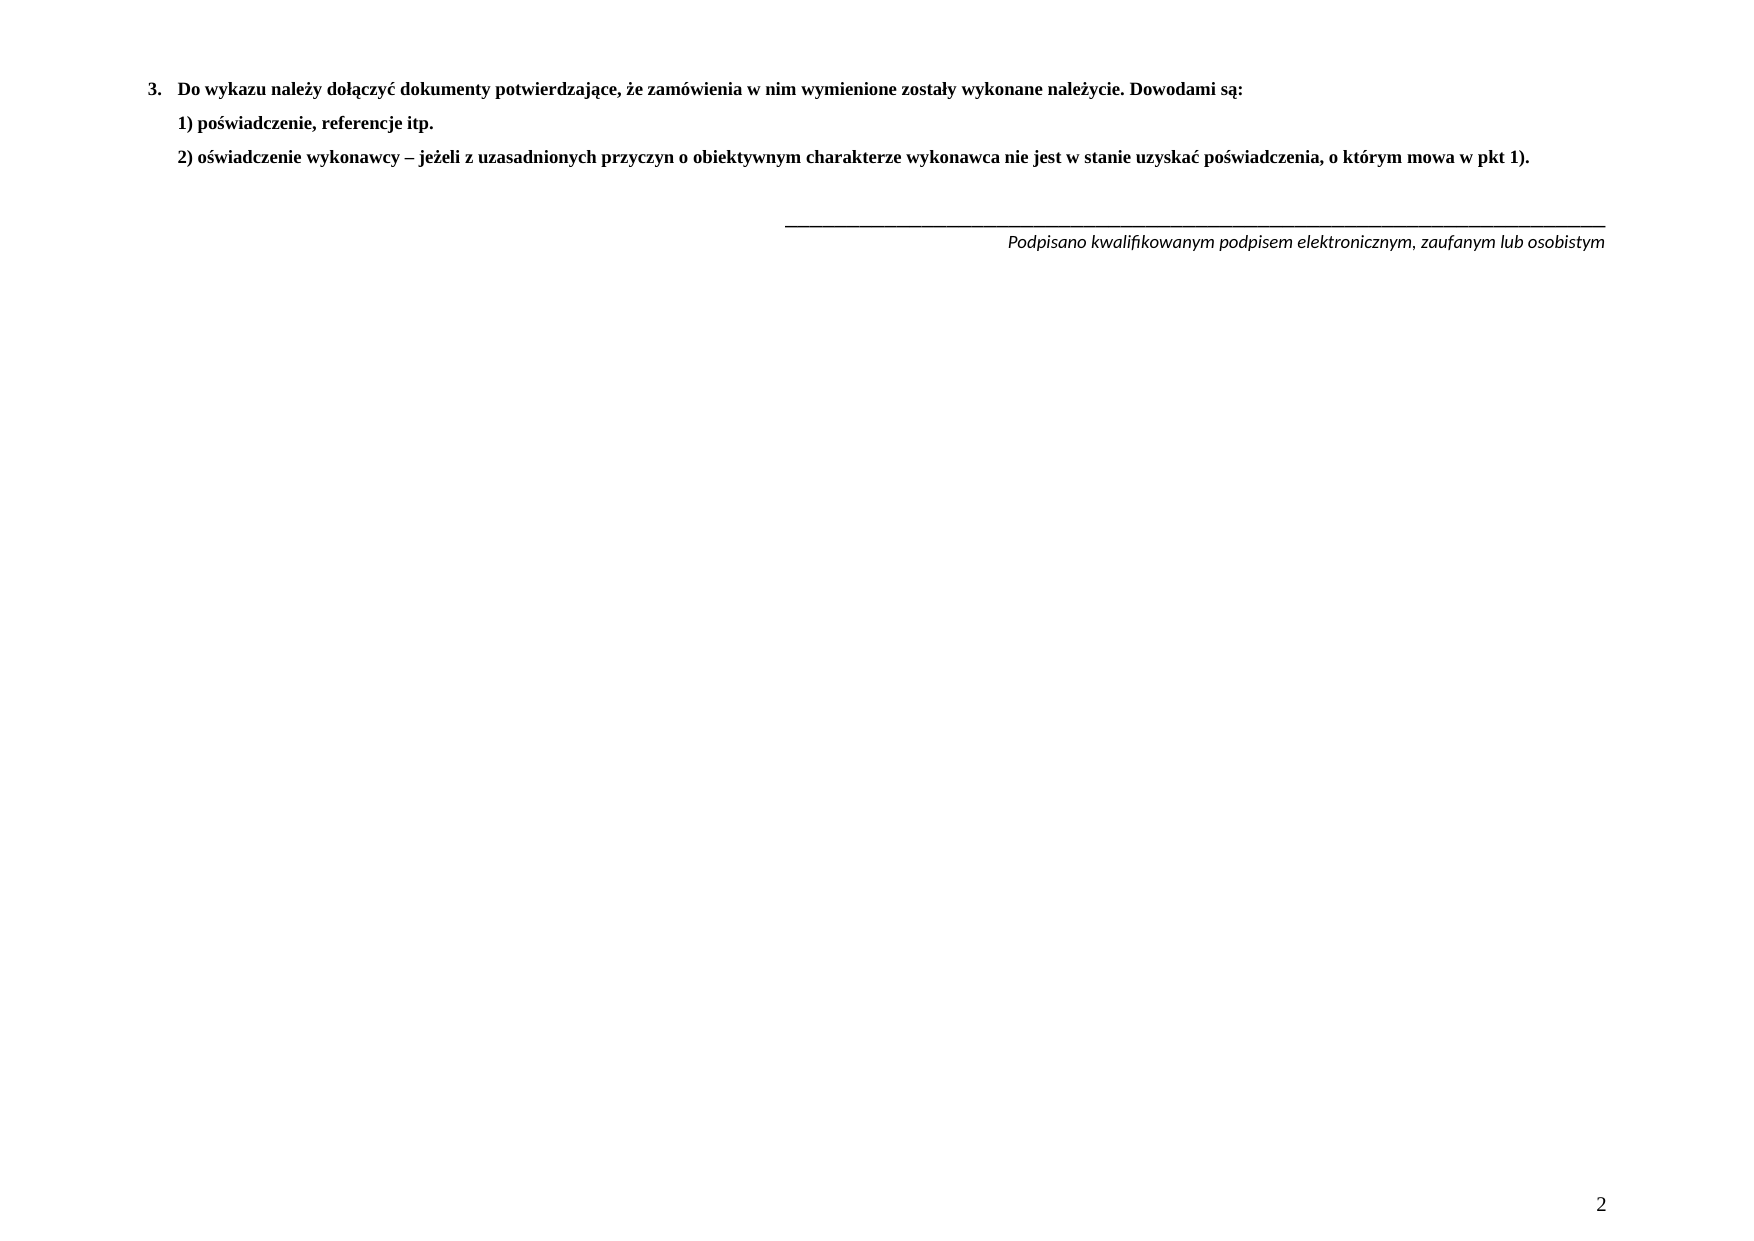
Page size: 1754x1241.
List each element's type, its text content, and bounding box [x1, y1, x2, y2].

text __________________________________________________________________ [148, 200, 1606, 231]
text Podpisano kwalifikowanym podpisem elektronicznym, zaufanym lub osobistym [148, 231, 1606, 254]
text 1) poświadczenie, referencje itp. [177, 112, 1606, 133]
text 2) oświadczenie wykonawcy – jeżeli z uzasadnionych przyczyn o obiektywnym charakterze wykonawca nie jest w stanie uzyskać poświadczenia, o którym mowa w pkt 1). [177, 146, 1606, 167]
text 3. Do wykazu należy dołączyć dokumenty potwierdzające, że zamówienia w nim wymienione zostały wykonane należycie. Dowodami są: [148, 78, 1606, 99]
